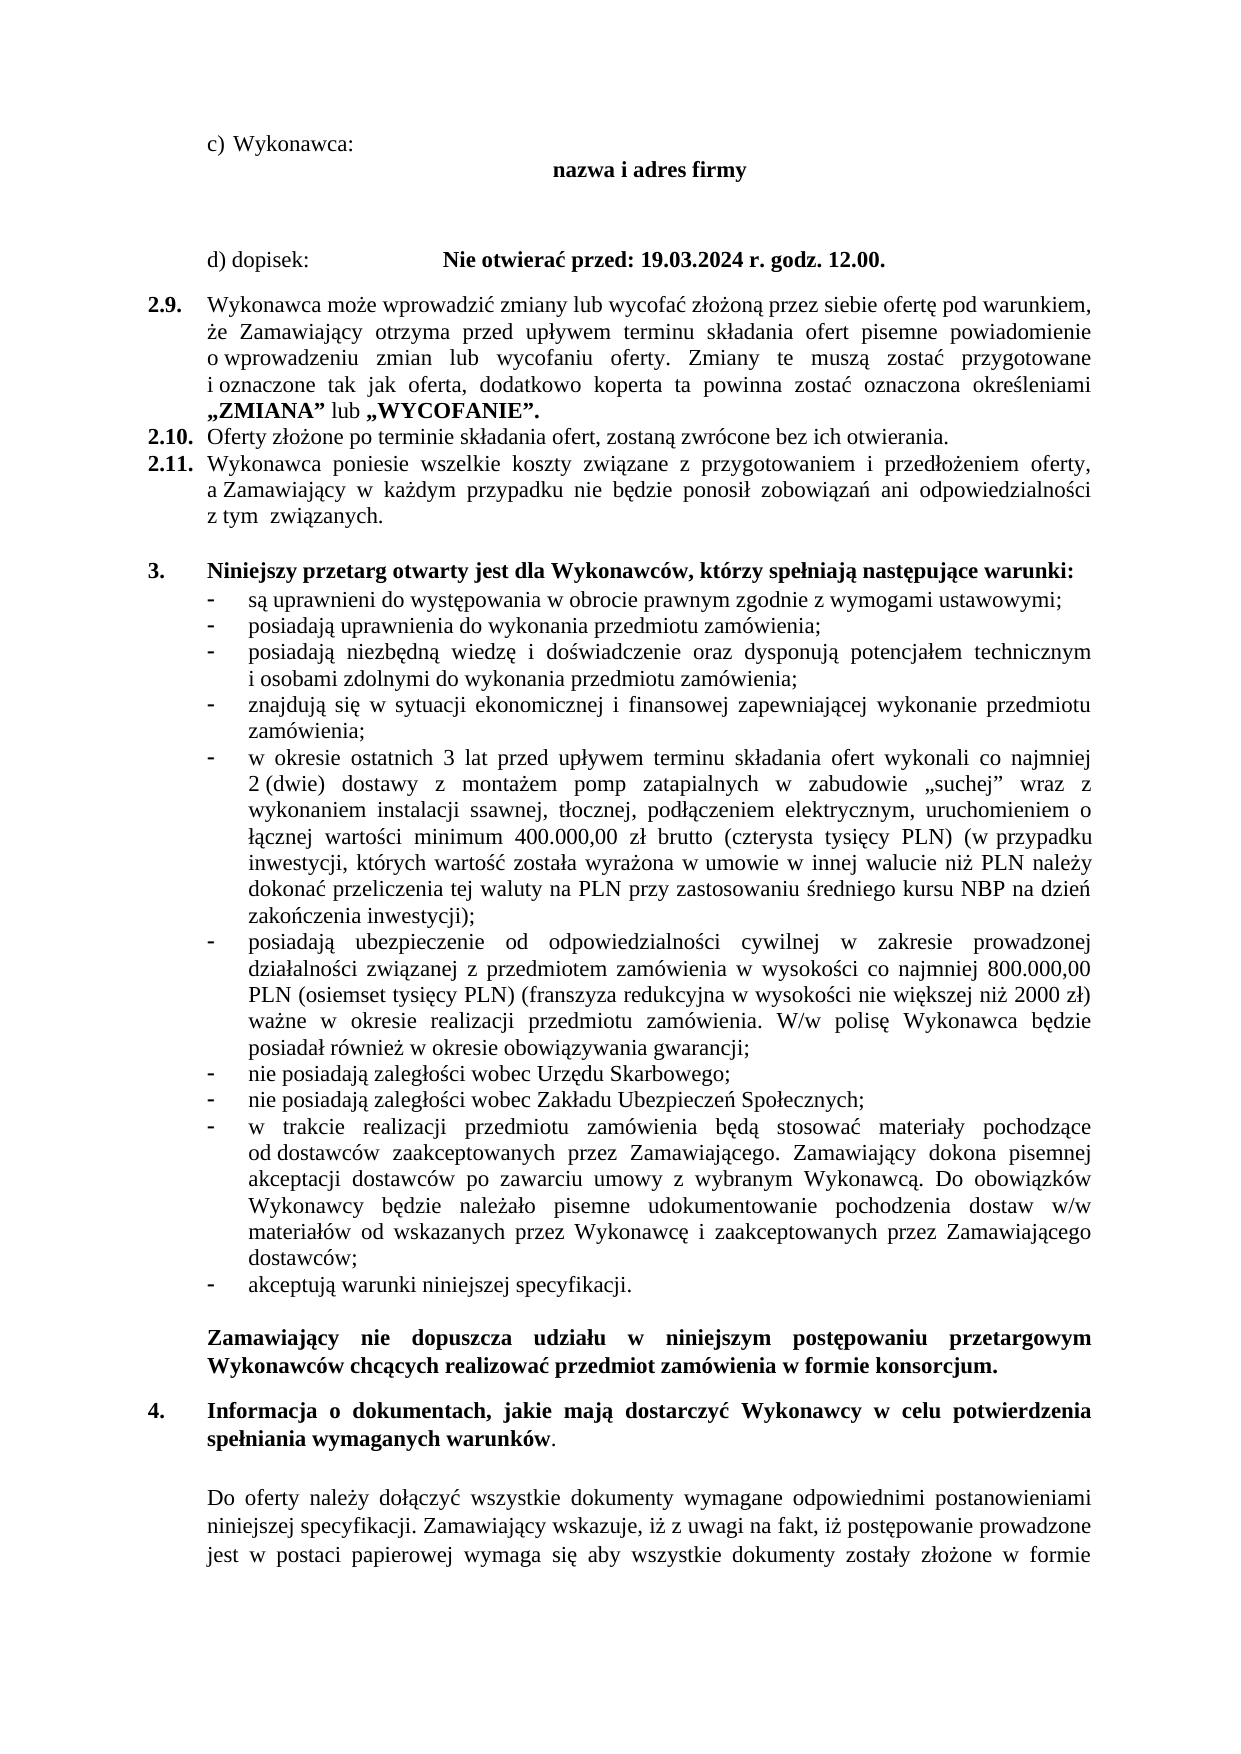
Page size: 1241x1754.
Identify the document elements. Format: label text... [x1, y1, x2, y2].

list posiadają niezbędną wiedzę i doświadczenie oraz dysponują potencjałem technicznym i osobami zdolnymi do wykonania przedmiotu zamówienia; [207, 638, 1092, 691]
list są uprawnieni do występowania w obrocie prawnym zgodnie z wymogami ustawowymi; [207, 586, 1092, 612]
text 2.10. Oferty złożone po terminie składania ofert, zostaną zwrócone bez ich otwierania. [148, 423, 1092, 450]
text 2.11. Wykonawca poniesie wszelkie koszty związane z przygotowaniem i przedłożeniem oferty, a Zamawiający w każdym przypadku nie będzie ponosił zobowiązań ani odpowiedzialności z tym związanych. [148, 450, 1092, 529]
list Niniejszy przetarg otwarty jest dla Wykonawców, którzy spełniają następujące warunki: [148, 557, 1092, 583]
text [207, 1484, 1092, 1567]
list nie posiadają zaległości wobec Zakładu Ubezpieczeń Społecznych; [207, 1086, 1092, 1113]
text d) dopisek: Nie otwierać przed: 19.03.2024 r. godz. 12.00. [207, 246, 1092, 273]
list w trakcie realizacji przedmiotu zamówienia będą stosować materiały pochodzące od dostawców zaakceptowanych przez Zamawiającego. Zamawiający dokona pisemnej akceptacji dostawców po zawarciu umowy z wybranym Wykonawcą. Do obowiązków Wykonawcy będzie należało pisemne udokumentowanie pochodzenia dostaw w/w materiałów od wskazanych przez Wykonawcę i zaakceptowanych przez Zamawiającego dostawców; [207, 1113, 1092, 1271]
text Zamawiający nie dopuszcza udziału w niniejszym postępowaniu przetargowym Wykonawców chcących realizować przedmiot zamówienia w formie konsorcjum. [207, 1323, 1092, 1378]
list Informacja o dokumentach, jakie mają dostarczyć Wykonawcy w celu potwierdzenia spełniania wymaganych warunków. [148, 1397, 1092, 1452]
text c) Wykonawca: [207, 130, 1092, 156]
list w okresie ostatnich 3 lat przed upływem terminu składania ofert wykonali co najmniej 2 (dwie) dostawy z montażem pomp zatapialnych w zabudowie „suchej” wraz z wykonaniem instalacji ssawnej, tłocznej, podłączeniem elektrycznym, uruchomieniem o łącznej wartości minimum 400.000,00 zł brutto (czterysta tysięcy PLN) (w przypadku inwestycji, których wartość została wyrażona w umowie w innej walucie niż PLN należy dokonać przeliczenia tej waluty na PLN przy zastosowaniu średniego kursu NBP na dzień zakończenia inwestycji); [207, 744, 1092, 928]
list znajdują się w sytuacji ekonomicznej i finansowej zapewniającej wykonanie przedmiotu zamówienia; [207, 691, 1092, 744]
text nazwa i adres firmy [207, 156, 1092, 183]
list posiadają ubezpieczenie od odpowiedzialności cywilnej w zakresie prowadzonej działalności związanej z przedmiotem zamówienia w wysokości co najmniej 800.000,00 PLN (osiemset tysięcy PLN) (franszyza redukcyjna w wysokości nie większej niż 2000 zł) ważne w okresie realizacji przedmiotu zamówienia. W/w polisę Wykonawca będzie posiadał również w okresie obowiązywania gwarancji; [207, 928, 1092, 1060]
list nie posiadają zaległości wobec Urzędu Skarbowego; [207, 1060, 1092, 1086]
list posiadają uprawnienia do wykonania przedmiotu zamówienia; [207, 612, 1092, 638]
list akceptują warunki niniejszej specyfikacji. [207, 1271, 1092, 1297]
text 2.9. Wykonawca może wprowadzić zmiany lub wycofać złożoną przez siebie ofertę pod warunkiem, że Zamawiający otrzyma przed upływem terminu składania ofert pisemne powiadomienie o wprowadzeniu zmian lub wycofaniu oferty. Zmiany te muszą zostać przygotowane i oznaczone tak jak oferta, dodatkowo koperta ta powinna zostać oznaczona określeniami „ZMIANA” lub „WYCOFANIE”. [148, 292, 1092, 423]
